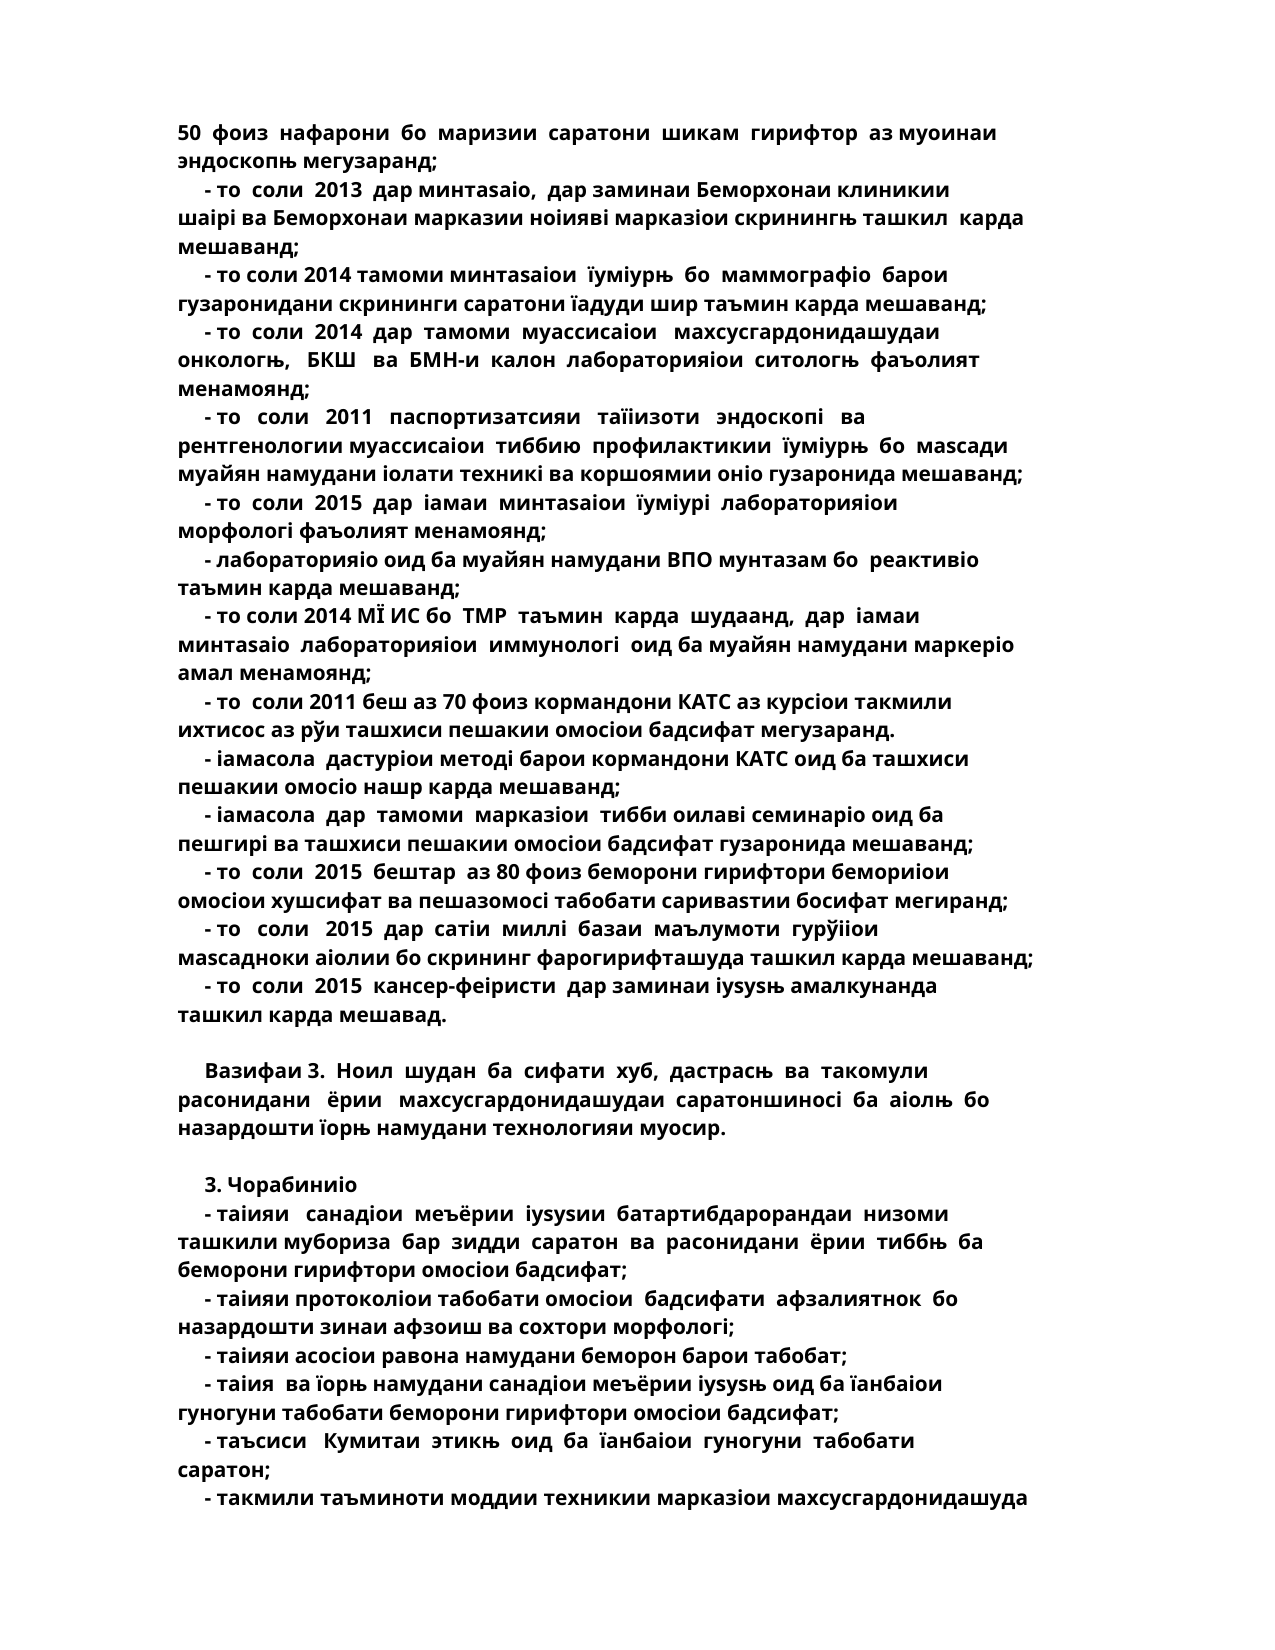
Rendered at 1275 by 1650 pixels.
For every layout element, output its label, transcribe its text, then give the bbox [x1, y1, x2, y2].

text - таіия ва їорњ намудани санадіои меъёрии іуѕуѕњ оид ба їанбаіои [177, 1369, 1186, 1398]
text - такмили таъминоти моддии техникии марказіои махсусгардонидашуда [177, 1483, 1186, 1512]
text рентгенологии муассисаіои тиббию профилактикии їуміурњ бо маѕсади [177, 431, 1186, 459]
text - то соли 2014 дар тамоми муассисаіои махсусгардонидашудаи [177, 317, 1186, 346]
text - таіияи санадіои меъёрии іуѕуѕии батартибдарорандаи низоми [177, 1199, 1186, 1227]
text - лабораторияіо оид ба муайян намудани ВПО мунтазам бо реактивіо [177, 545, 1186, 573]
text - іамасола дастуріои методі барои кормандони КАТС оид ба ташхиси [177, 744, 1186, 772]
text ихтисос аз рўи ташхиси пешакии омосіои бадсифат мегузаранд. [177, 715, 1186, 744]
text гузаронидани скрининги саратони їадуди шир таъмин карда мешаванд; [177, 289, 1186, 317]
text - то соли 2013 дар минтаѕаіо, дар заминаи Беморхонаи клиникии [177, 175, 1186, 203]
text амал менамоянд; [177, 658, 1186, 687]
text 3. Чорабиниіо [177, 1170, 1186, 1199]
text гуногуни табобати беморони гирифтори омосіои бадсифат; [177, 1398, 1186, 1426]
text таъмин карда мешаванд; [177, 573, 1186, 602]
text муайян намудани іолати техникі ва коршоямии оніо гузаронида мешаванд; [177, 459, 1186, 488]
text - таіияи протоколіои табобати омосіои бадсифати афзалиятнок бо [177, 1284, 1186, 1312]
text - таіияи асосіои равона намудани беморон барои табобат; [177, 1341, 1186, 1369]
text - то соли 2015 дар іамаи минтаѕаіои їуміурі лабораторияіои [177, 488, 1186, 516]
text - то соли 2014 МЇ ИС бо ТМР таъмин карда шудаанд, дар іамаи [177, 602, 1186, 630]
text - то соли 2011 паспортизатсияи таїіизоти эндоскопі ва [177, 402, 1186, 431]
text ташкил карда мешавад. [177, 1000, 1186, 1028]
text - то соли 2011 беш аз 70 фоиз кормандони КАТС аз курсіои такмили [177, 687, 1186, 715]
text - іамасола дар тамоми марказіои тибби оилаві семинаріо оид ба [177, 801, 1186, 829]
text пешакии омосіо нашр карда мешаванд; [177, 772, 1186, 801]
text 50 фоиз нафарони бо маризии саратони шикам гирифтор аз муоинаи [177, 118, 1186, 147]
text минтаѕаіо лабораторияіои иммунологі оид ба муайян намудани маркеріо [177, 630, 1186, 658]
text назардошти зинаи афзоиш ва сохтори морфологі; [177, 1312, 1186, 1341]
text Вазифаи 3. Ноил шудан ба сифати хуб, дастрасњ ва такомули [177, 1057, 1186, 1085]
text омосіои хушсифат ва пешазомосі табобати сариваѕтии босифат мегиранд; [177, 886, 1186, 914]
text назардошти їорњ намудани технологияи муосир. [177, 1113, 1186, 1142]
text морфологі фаъолият менамоянд; [177, 516, 1186, 545]
text пешгирі ва ташхиси пешакии омосіои бадсифат гузаронида мешаванд; [177, 829, 1186, 857]
text - то соли 2015 дар сатіи миллі базаи маълумоти гурўііои [177, 914, 1186, 943]
text эндоскопњ мегузаранд; [177, 147, 1186, 175]
text шаірі ва Беморхонаи марказии ноіияві марказіои скринингњ ташкил карда [177, 203, 1186, 232]
text ташкили мубориза бар зидди саратон ва расонидани ёрии тиббњ ба [177, 1227, 1186, 1256]
text менамоянд; [177, 374, 1186, 402]
text расонидани ёрии махсусгардонидашудаи саратоншиносі ба аіолњ бо [177, 1085, 1186, 1113]
text беморони гирифтори омосіои бадсифат; [177, 1256, 1186, 1284]
text - то соли 2015 бештар аз 80 фоиз беморони гирифтори бемориіои [177, 857, 1186, 886]
text - то соли 2015 кансер-феіристи дар заминаи іуѕуѕњ амалкунанда [177, 971, 1186, 1000]
text - то соли 2014 тамоми минтаѕаіои їуміурњ бо маммографіо барои [177, 260, 1186, 289]
text маѕсадноки аіолии бо скрининг фарогирифташуда ташкил карда мешаванд; [177, 943, 1186, 971]
text онкологњ, БКШ ва БМН-и калон лабораторияіои ситологњ фаъолият [177, 346, 1186, 374]
text саратон; [177, 1455, 1186, 1483]
text - таъсиси Кумитаи этикњ оид ба їанбаіои гуногуни табобати [177, 1426, 1186, 1455]
text мешаванд; [177, 232, 1186, 260]
